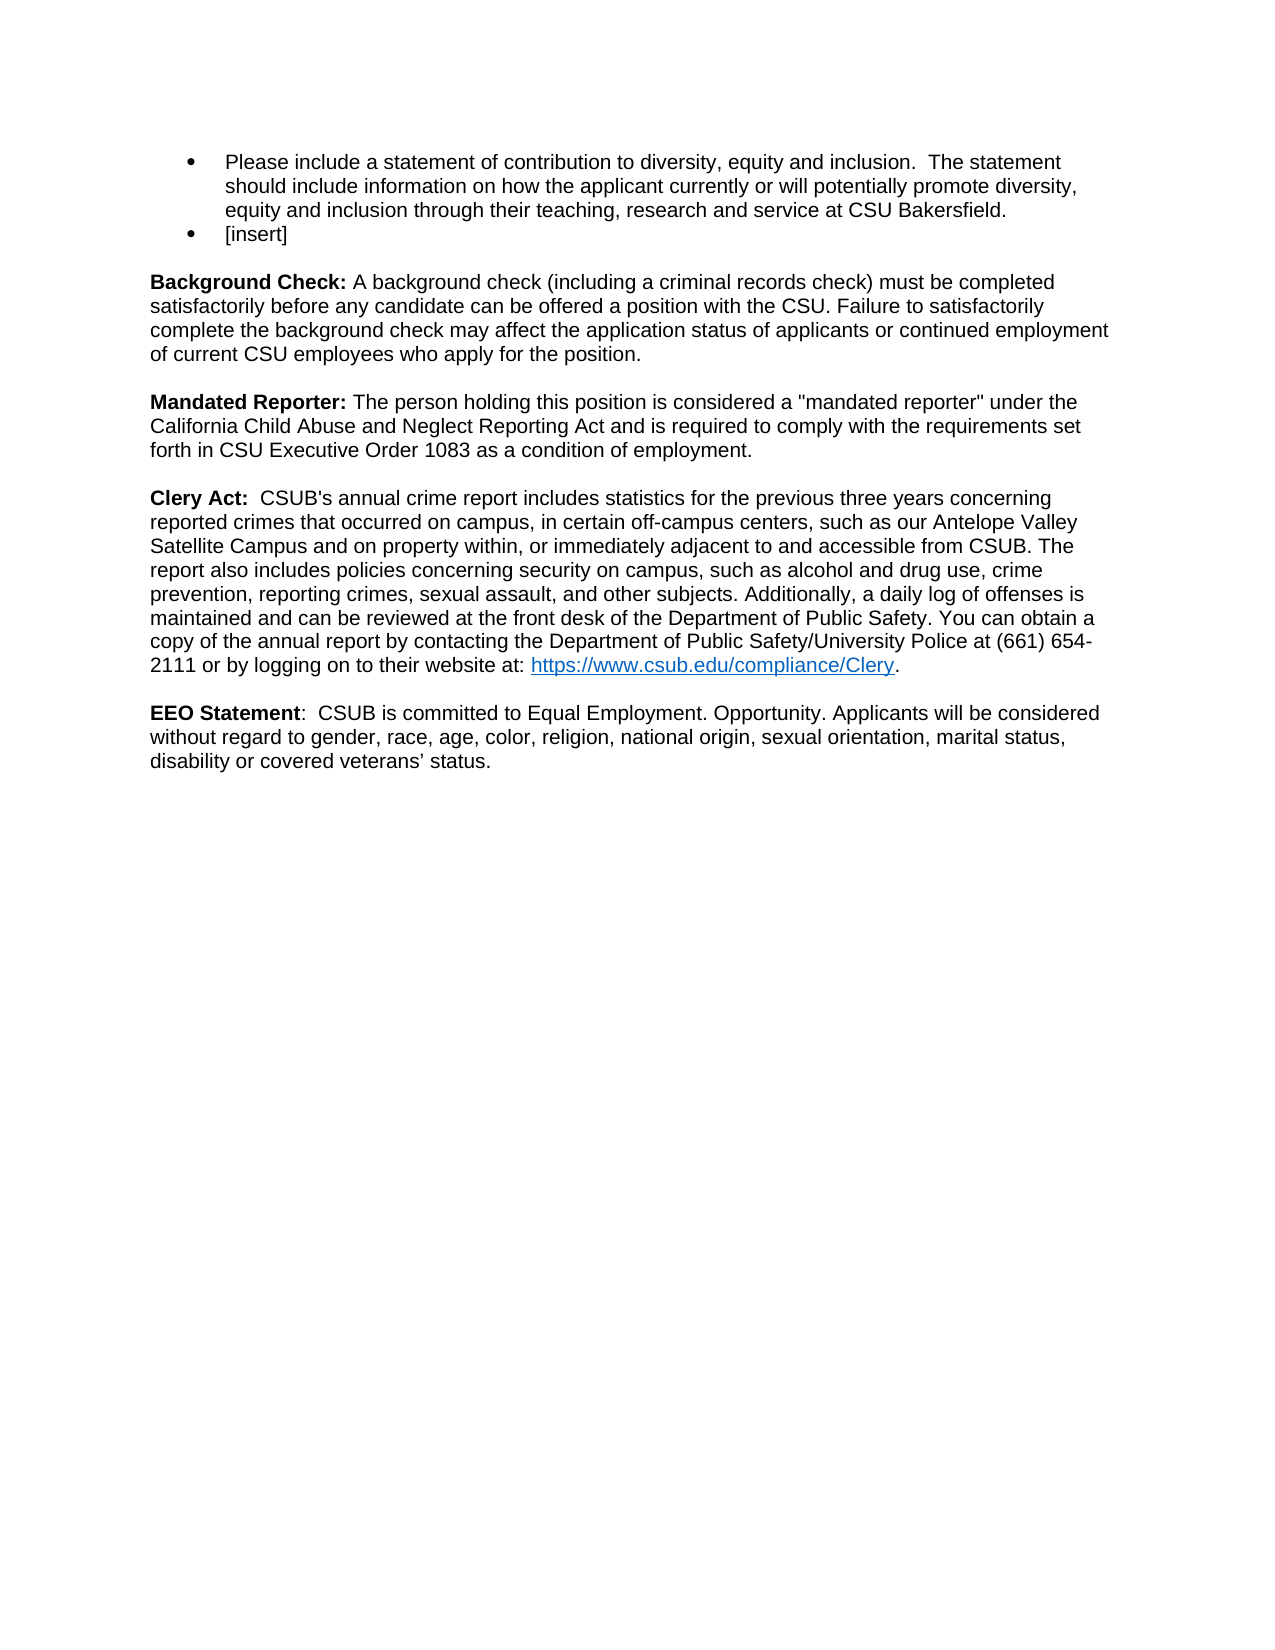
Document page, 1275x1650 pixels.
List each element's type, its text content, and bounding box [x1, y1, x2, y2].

text Background Check: A background check (including a criminal records check) must be completed satisfactorily before any candidate can be offered a position with the CSU. Failure to satisfactorily complete the background check may affect the application status of applicants or continued employment of current CSU employees who apply for the position. [150, 270, 1125, 366]
text EEO Statement: CSUB is committed to Equal Employment. Opportunity. Applicants will be considered without regard to gender, race, age, color, religion, national origin, sexual orientation, marital status, disability or covered veterans’ status. [150, 701, 1125, 773]
list Please include a statement of contribution to diversity, equity and inclusion. The statement should include information on how the applicant currently or will potentially promote diversity, equity and inclusion through their teaching, research and service at CSU Bakersfield. [187, 150, 1125, 222]
text Mandated Reporter: The person holding this position is considered a "mandated reporter" under the California Child Abuse and Neglect Reporting Act and is required to comply with the requirements set forth in CSU Executive Order 1083 as a condition of employment. [150, 390, 1125, 462]
text Clery Act: CSUB's annual crime report includes statistics for the previous three years concerning reported crimes that occurred on campus, in certain off-campus centers, such as our Antelope Valley Satellite Campus and on property within, or immediately adjacent to and accessible from CSUB. The report also includes policies concerning security on campus, such as alcohol and drug use, crime prevention, reporting crimes, sexual assault, and other subjects. Additionally, a daily log of offenses is maintained and can be reviewed at the front desk of the Department of Public Safety. You can obtain a copy of the annual report by contacting the Department of Public Safety/University Police at (661) 654-2111 or by logging on to their website at: https://www.csub.edu/compliance/Clery. [150, 486, 1125, 677]
list [insert] [187, 222, 1116, 246]
